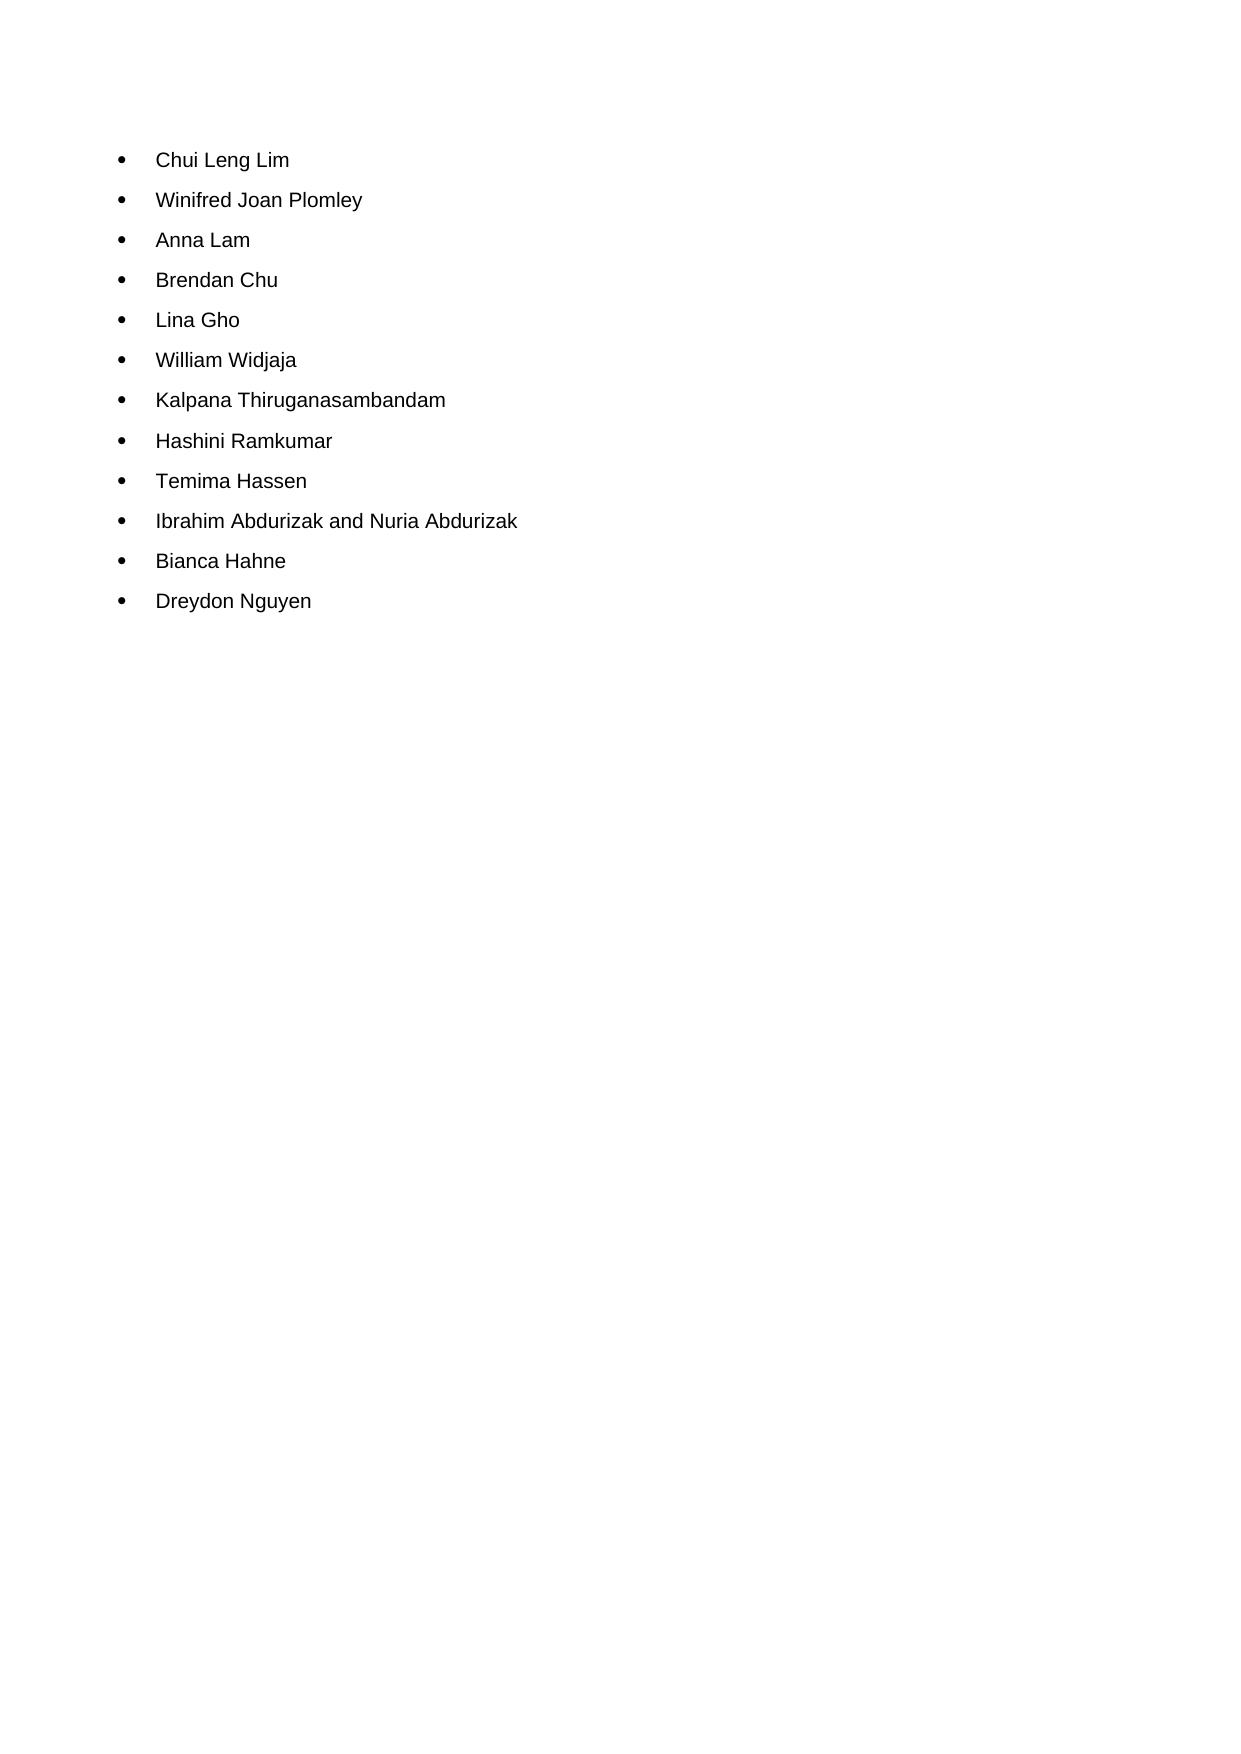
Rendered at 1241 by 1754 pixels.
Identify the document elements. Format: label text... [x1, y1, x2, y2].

list Ibrahim Abdurizak and Nuria Abdurizak [118, 509, 1137, 533]
list Hashini Ramkumar [118, 428, 1137, 452]
list Dreydon Nguyen [118, 589, 1137, 613]
list William Widjaja [118, 348, 1137, 372]
list Kalpana Thiruganasambandam [118, 388, 1137, 412]
list Brendan Chu [118, 268, 1137, 292]
list Lina Gho [118, 308, 1137, 332]
list Temima Hassen [118, 468, 1137, 493]
list Bianca Hahne [118, 549, 1137, 573]
list Chui Leng Lim [118, 148, 1137, 172]
list Anna Lam [118, 228, 1137, 252]
list Winifred Joan Plomley [118, 188, 1137, 212]
